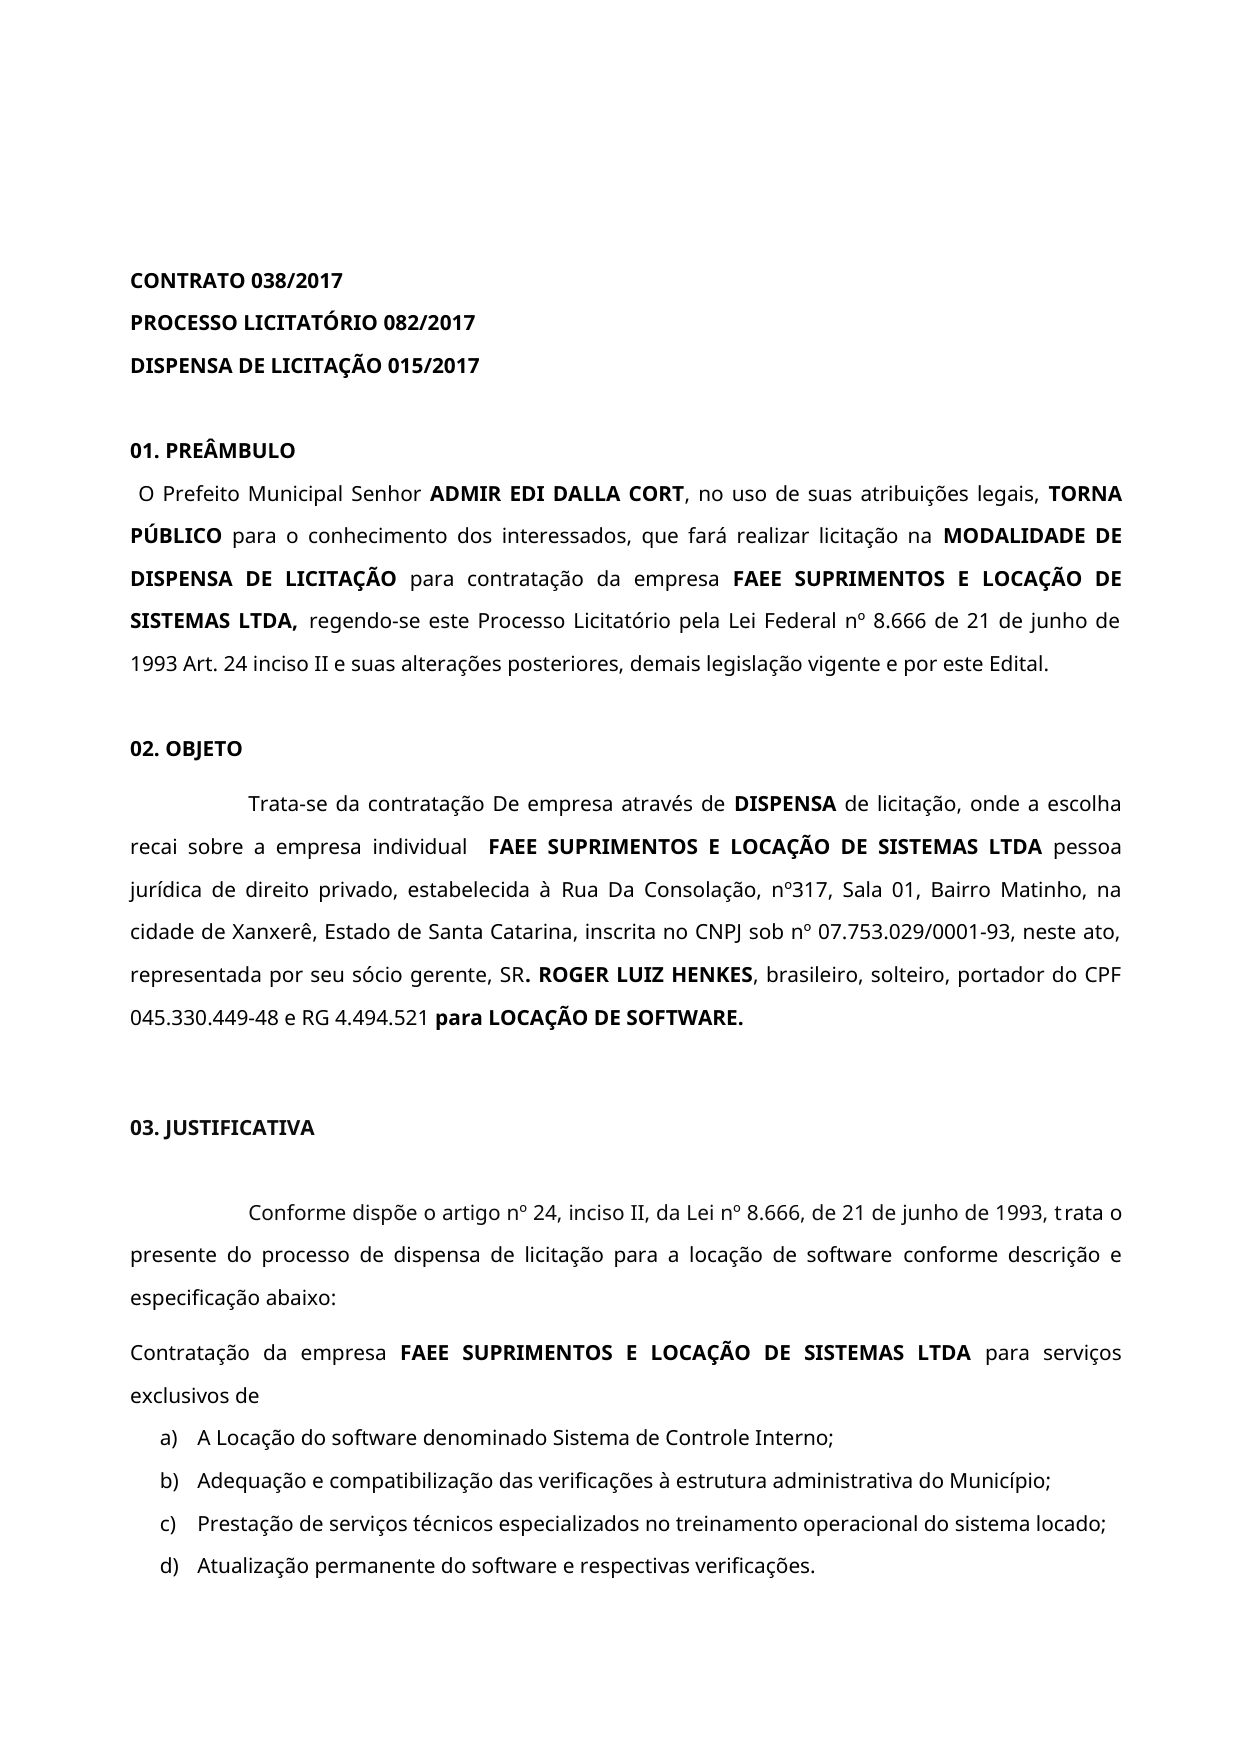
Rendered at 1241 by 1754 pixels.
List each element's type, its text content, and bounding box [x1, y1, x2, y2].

text 02. OBJETO [130, 734, 1122, 763]
text Contratação da empresa FAEE SUPRIMENTOS E LOCAÇÃO DE SISTEMAS LTDA para serviços exclusivos de [130, 1338, 1122, 1409]
list Prestação de serviços técnicos especializados no treinamento operacional do sistema locado; [159, 1509, 1122, 1537]
text O Prefeito Municipal Senhor ADMIR EDI DALLA CORT, no uso de suas atribuições legais, TORNA PÚBLICO para o conhecimento dos interessados, que fará realizar licitação na MODALIDADE DE DISPENSA DE LICITAÇÃO para contratação da empresa FAEE SUPRIMENTOS E LOCAÇÃO DE SISTEMAS LTDA, regendo-se este Processo Licitatório pela Lei Federal nº 8.666 de 21 de junho de 1993 Art. 24 inciso II e suas alterações posteriores, demais legislação vigente e por este Edital. [130, 479, 1122, 678]
text 03. JUSTIFICATIVA [130, 1113, 1122, 1141]
list Adequação e compatibilização das verificações à estrutura administrativa do Município; [159, 1466, 1122, 1494]
text Conforme dispõe o artigo nº 24, inciso II, da Lei nº 8.666, de 21 de junho de 1993, trata o presente do processo de dispensa de licitação para a locação de software conforme descrição e especificação abaixo: [130, 1198, 1122, 1312]
text DISPENSA DE LICITAÇÃO 015/2017 [130, 351, 1122, 379]
list A Locação do software denominado Sistema de Controle Interno; [159, 1423, 1122, 1452]
text Trata-se da contratação De empresa através de DISPENSA de licitação, onde a escolha recai sobre a empresa individual FAEE SUPRIMENTOS E LOCAÇÃO DE SISTEMAS LTDA pessoa jurídica de direito privado, estabelecida à Rua Da Consolação, nº317, Sala 01, Bairro Matinho, na cidade de Xanxerê, Estado de Santa Catarina, inscrita no CNPJ sob nº 07.753.029/0001-93, neste ato, representada por seu sócio gerente, SR. ROGER LUIZ HENKES, brasileiro, solteiro, portador do CPF 045.330.449-48 e RG 4.494.521 para LOCAÇÃO DE SOFTWARE. [130, 789, 1122, 1031]
text 01. PREÂMBULO [130, 436, 1122, 465]
list Atualização permanente do software e respectivas verificações. [159, 1551, 1122, 1580]
text PROCESSO LICITATÓRIO 082/2017 [130, 308, 1122, 337]
text CONTRATO 038/2017 [130, 266, 1122, 294]
